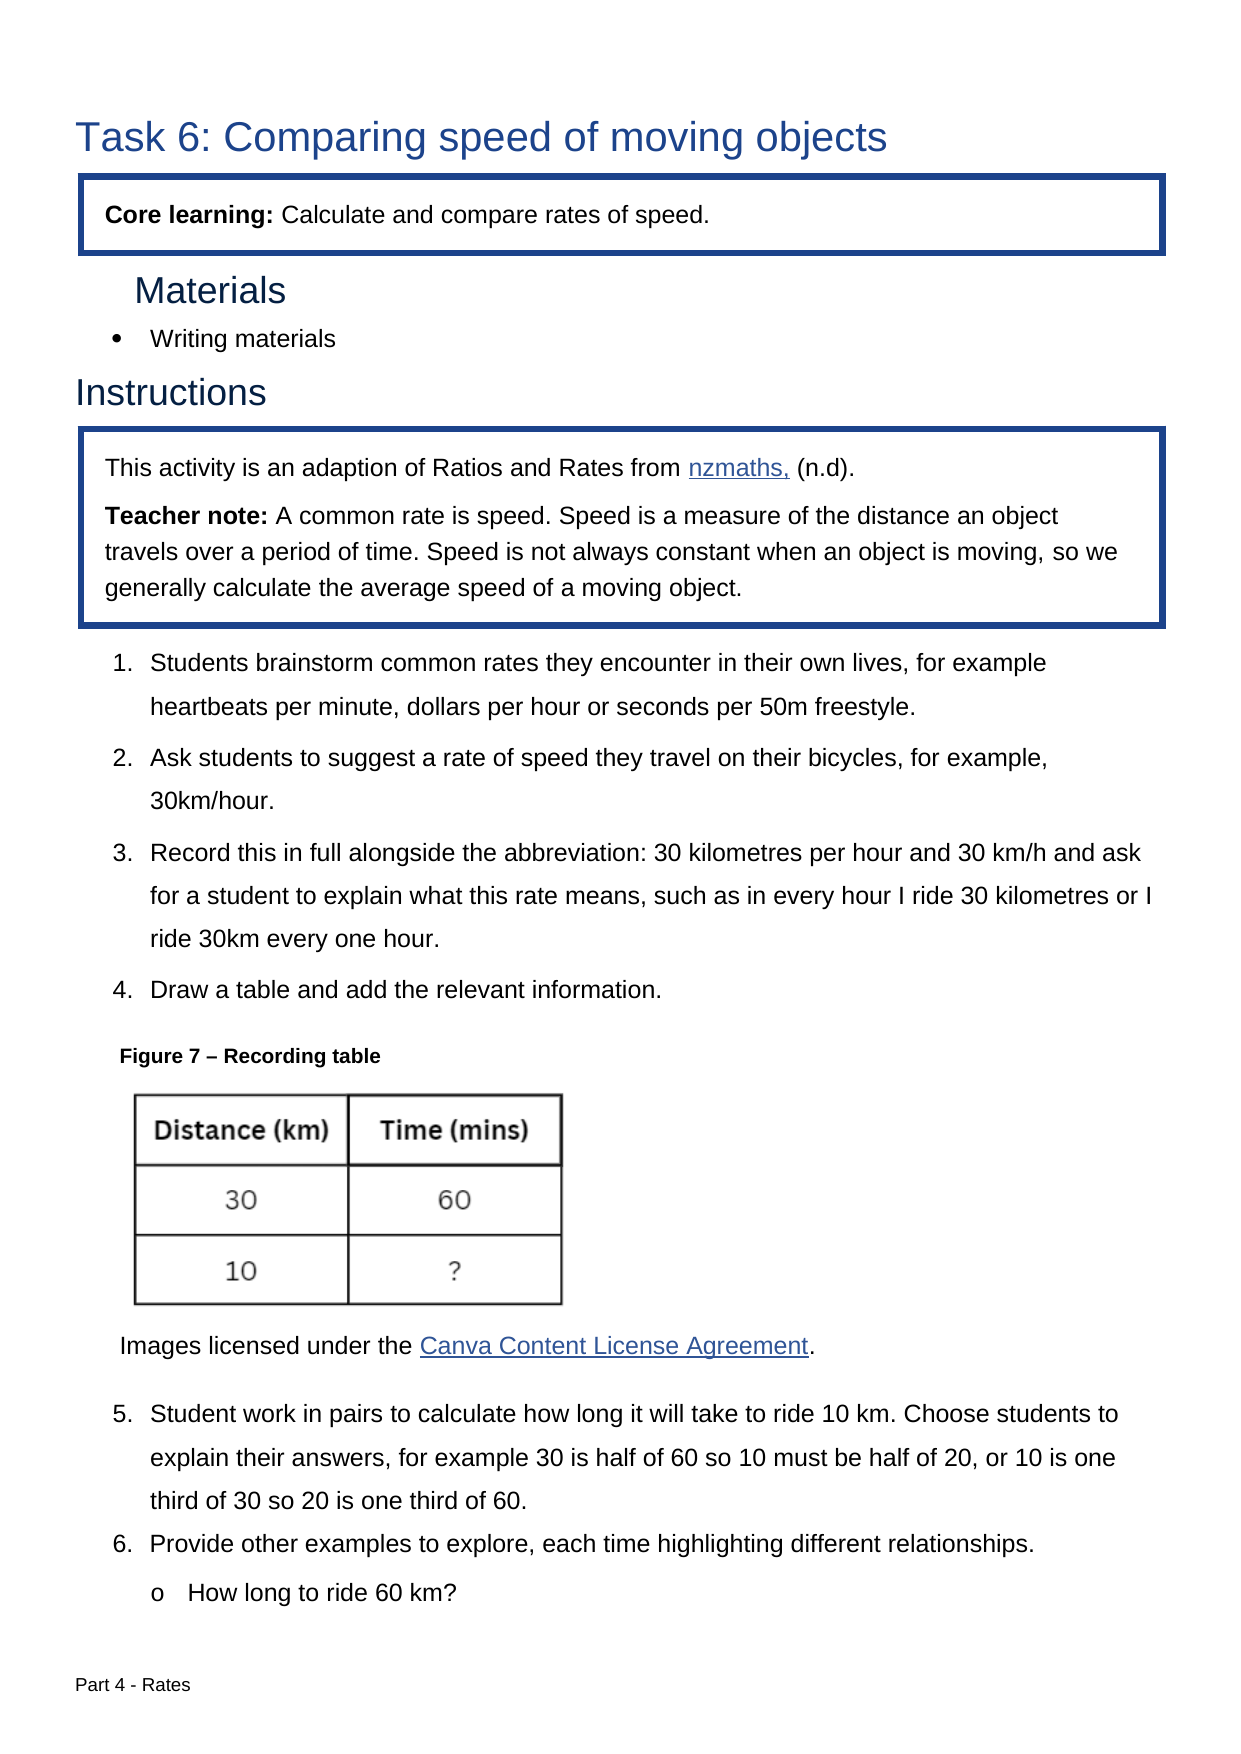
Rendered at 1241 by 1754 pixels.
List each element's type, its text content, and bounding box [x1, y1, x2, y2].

list Student work in pairs to calculate how long it will take to ride 10 km. Choose students to explain their answers, for example 30 is half of 60 so 10 must be half of 20, or 10 is one third of 30 so 20 is one third of 60. [112, 1399, 1165, 1514]
text Teacher note: A common rate is speed. Speed is a measure of the distance an object travels over a period of time. Speed is not always constant when an object is moving, so we generally calculate the average speed of a moving object. [84, 474, 1159, 622]
subtitle Materials [75, 269, 1165, 312]
list How long to ride 60 km? [150, 1578, 1165, 1609]
list Students brainstorm common rates they encounter in their own lives, for example heartbeats per minute, dollars per hour or seconds per 50m freestyle. [112, 648, 1165, 720]
picture [119, 1092, 577, 1307]
subtitle Task 6: Comparing speed of moving objects [75, 113, 1165, 161]
list Ask students to suggest a rate of speed they travel on their bicycles, for example, 30km/hour. [112, 743, 1165, 815]
list Record this in full alongside the abbreviation: 30 kilometres per hour and 30 km/h and ask for a student to explain what this rate means, such as in every hour I ride 30 kilometres or I ride 30km every one hour. [112, 838, 1165, 953]
list Provide other examples to explore, each time highlighting different relationships. [112, 1529, 1165, 1557]
list Writing materials [112, 324, 1165, 353]
subtitle Instructions [75, 370, 1165, 413]
text Core learning: Calculate and compare rates of speed. [84, 180, 1159, 250]
text This activity is an adaption of Ratios and Rates from nzmaths, (n.d). [84, 432, 1159, 474]
list Draw a table and add the relevant information. [112, 975, 1165, 1004]
text Figure 7 – Recording table [119, 1043, 1165, 1067]
text Images licensed under the Canva Content License Agreement. [119, 1331, 1165, 1360]
